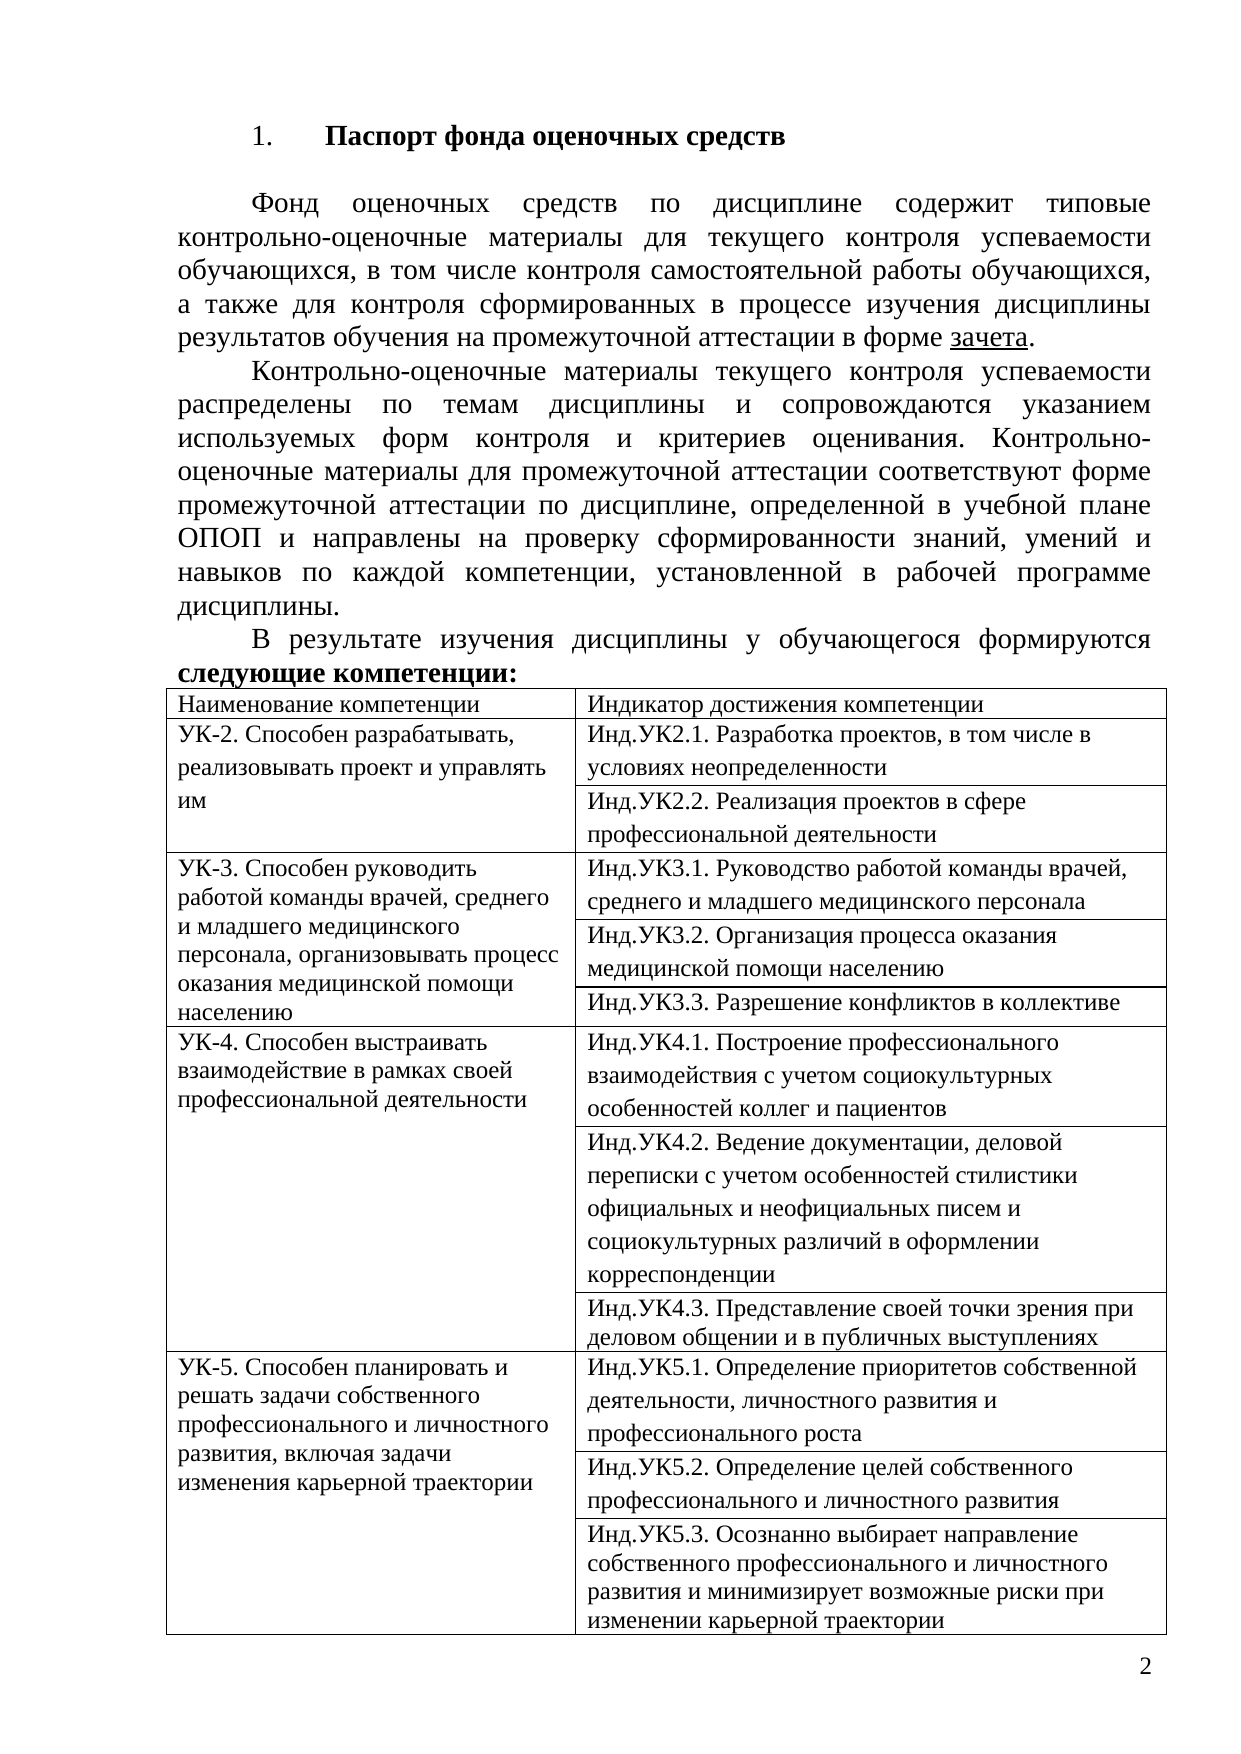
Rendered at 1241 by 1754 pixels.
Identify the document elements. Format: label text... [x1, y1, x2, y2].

table_cell Инд.УК3.2. Организация процесса оказания медицинской помощи населению [576, 920, 1166, 986]
table_cell Инд.УК5.2. Определение целей собственного профессионального и личностного развития [576, 1452, 1166, 1518]
list В результате изучения дисциплины у обучающегося формируются следующие компетенции: [177, 621, 1152, 688]
table_cell Инд.УК3.3. Разрешение конфликтов в коллективе [576, 988, 1166, 1026]
table_cell Инд.УК3.1. Руководство работой команды врачей, среднего и младшего медицинского персонала [576, 853, 1166, 919]
table_cell УК-3. Способен руководить работой команды врачей, среднего и младшего медицинского персонала, организовывать процесс оказания медицинской помощи населению [167, 853, 575, 1026]
table_header Индикатор достижения компетенции [576, 689, 1166, 718]
table_cell УК-5. Способен планировать и решать задачи собственного профессионального и личностного развития, включая задачи изменения карьерной траектории [167, 1352, 575, 1634]
table_cell УК-4. Способен выстраивать взаимодействие в рамках своей профессиональной деятельности [167, 1027, 575, 1351]
table_header Наименование компетенции [167, 689, 575, 718]
table_cell Инд.УК5.3. Осознанно выбирает направление собственного профессионального и личностного развития и минимизирует возможные риски при изменении карьерной траектории [576, 1519, 1166, 1634]
list Контрольно-оценочные материалы текущего контроля успеваемости распределены по темам дисциплины и сопровождаются указанием используемых форм контроля и критериев оценивания. Контрольно-оценочные материалы для промежуточной аттестации соответствуют форме промежуточной аттестации по дисциплине, определенной в учебной плане ОПОП и направлены на проверку сформированности знаний, умений и навыков по каждой компетенции, установленной в рабочей программе дисциплины. [177, 353, 1152, 621]
table_cell Инд.УК4.2. Ведение документации, деловой переписки с учетом особенностей стилистики официальных и неофициальных писем и социокультурных различий в оформлении корреспонденции [576, 1127, 1166, 1292]
table_cell Инд.УК4.1. Построение профессионального взаимодействия с учетом социокультурных особенностей коллег и пациентов [576, 1027, 1166, 1126]
table_cell Инд.УК4.3. Представление своей точки зрения при деловом общении и в публичных выступлениях [576, 1293, 1166, 1351]
table_cell УК-2. Способен разрабатывать, реализовывать проект и управлять им [167, 719, 575, 852]
list Паспорт фонда оценочных средств [177, 118, 1152, 152]
table_cell Инд.УК2.1. Разработка проектов, в том числе в условиях неопределенности [576, 719, 1166, 785]
table_cell Инд.УК5.1. Определение приоритетов собственной деятельности, личностного развития и профессионального роста [576, 1352, 1166, 1451]
list Фонд оценочных средств по дисциплине содержит типовые контрольно-оценочные материалы для текущего контроля успеваемости обучающихся, в том числе контроля самостоятельной работы обучающихся, а также для контроля сформированных в процессе изучения дисциплины результатов обучения на промежуточной аттестации в форме зачета. [177, 185, 1152, 353]
table_cell Инд.УК2.2. Реализация проектов в сфере профессиональной деятельности [576, 786, 1166, 852]
